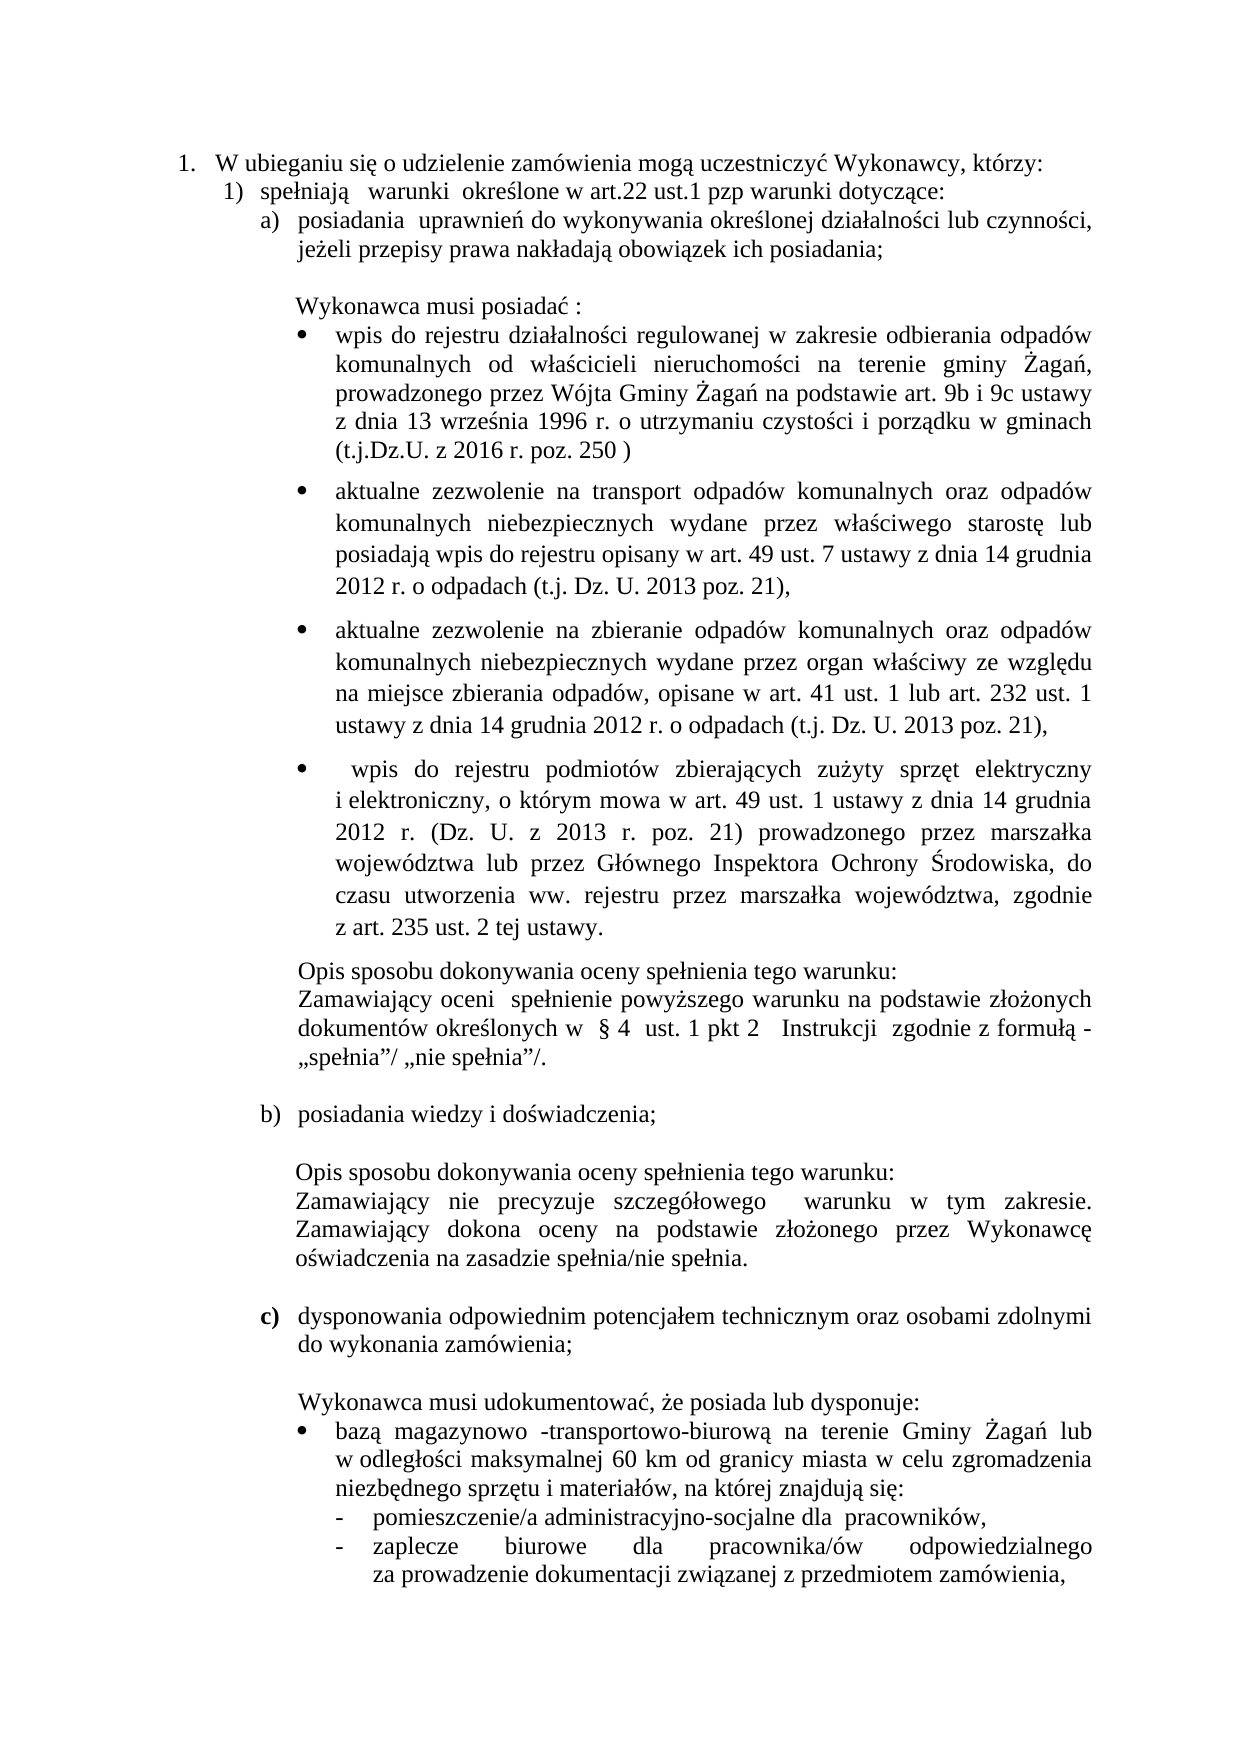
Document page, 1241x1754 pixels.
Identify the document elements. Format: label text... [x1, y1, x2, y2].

list aktualne zezwolenie na transport odpadów komunalnych oraz odpadów komunalnych niebezpiecznych wydane przez właściwego starostę lub posiadają wpis do rejestru opisany w art. 49 ust. 7 ustawy z dnia 14 grudnia 2012 r. o odpadach (t.j. Dz. U. 2013 poz. 21), [298, 476, 1093, 600]
list dysponowania odpowiednim potencjałem technicznym oraz osobami zdolnymi do wykonania zamówienia; [260, 1301, 1093, 1358]
list spełniają warunki określone w art.22 ust.1 pzp warunki dotyczące: [223, 176, 1093, 205]
list bazą magazynowo -transportowo-biurową na terenie Gminy Żagań lub w odległości maksymalnej od granicy miasta w celu zgromadzenia niezbędnego sprzętu i materiałów, na której znajdują się: [298, 1416, 1093, 1502]
text Zamawiający nie precyzuje szczegółowego warunku w tym zakresie. Zamawiający dokona oceny na podstawie złożonego przez Wykonawcę oświadczenia na zasadzie spełnia/nie spełnia. [295, 1186, 1093, 1272]
list pomieszczenie/a administracyjno-socjalne dla pracowników, [335, 1502, 1093, 1531]
list wpis do rejestru podmiotów zbierających zużyty sprzęt elektryczny i elektroniczny, o którym mowa w art. 49 ust. 1 ustawy z dnia 14 grudnia 2012 r. (Dz. U. z 2013 r. poz. 21) prowadzonego przez marszałka województwa lub przez Głównego Inspektora Ochrony Środowiska, do czasu utworzenia ww. rejestru przez marszałka województwa, zgodnie z art. 235 ust. 2 tej ustawy. [298, 754, 1093, 940]
list posiadania wiedzy i doświadczenia; [260, 1099, 1093, 1128]
list posiadania uprawnień do wykonywania określonej działalności lub czynności, jeżeli przepisy prawa nakładają obowiązek ich posiadania; [260, 205, 1093, 263]
text Wykonawca musi udokumentować, że posiada lub dysponuje: [298, 1387, 1093, 1416]
text Wykonawca musi posiadać : [221, 291, 1093, 320]
text Opis sposobu dokonywania oceny spełnienia tego warunku: [298, 956, 1093, 984]
text Opis sposobu dokonywania oceny spełnienia tego warunku: [295, 1157, 1093, 1186]
text Zamawiający oceni spełnienie powyższego warunku na podstawie złożonych dokumentów określonych w § 4 ust. 1 pkt 2 Instrukcji zgodnie z formułą - „spełnia”/ „nie spełnia”/. [298, 984, 1093, 1071]
list zaplecze biurowe dla pracownika/ów odpowiedzialnego za prowadzenie dokumentacji związanej z przedmiotem zamówienia, [335, 1531, 1093, 1588]
list wpis do rejestru działalności regulowanej w zakresie odbierania odpadów komunalnych od właścicieli nieruchomości na terenie gminy Żagań, prowadzonego przez Wójta Gminy Żagań na podstawie art. 9b i 9c ustawy z dnia 13 września 1996 r. o utrzymaniu czystości i porządku w gminach (t.j.Dz.U. z 2016 r. poz. 250 ) [298, 320, 1093, 464]
list W ubieganiu się o udzielenie zamówienia mogą uczestniczyć Wykonawcy, którzy: [177, 148, 1093, 176]
list aktualne zezwolenie na zbieranie odpadów komunalnych oraz odpadów komunalnych niebezpiecznych wydane przez organ właściwy ze względu na miejsce zbierania odpadów, opisane w art. 41 ust. 1 lub art. 232 ust. 1 ustawy z dnia 14 grudnia 2012 r. o odpadach (t.j. Dz. U. 2013 poz. 21), [298, 615, 1093, 738]
